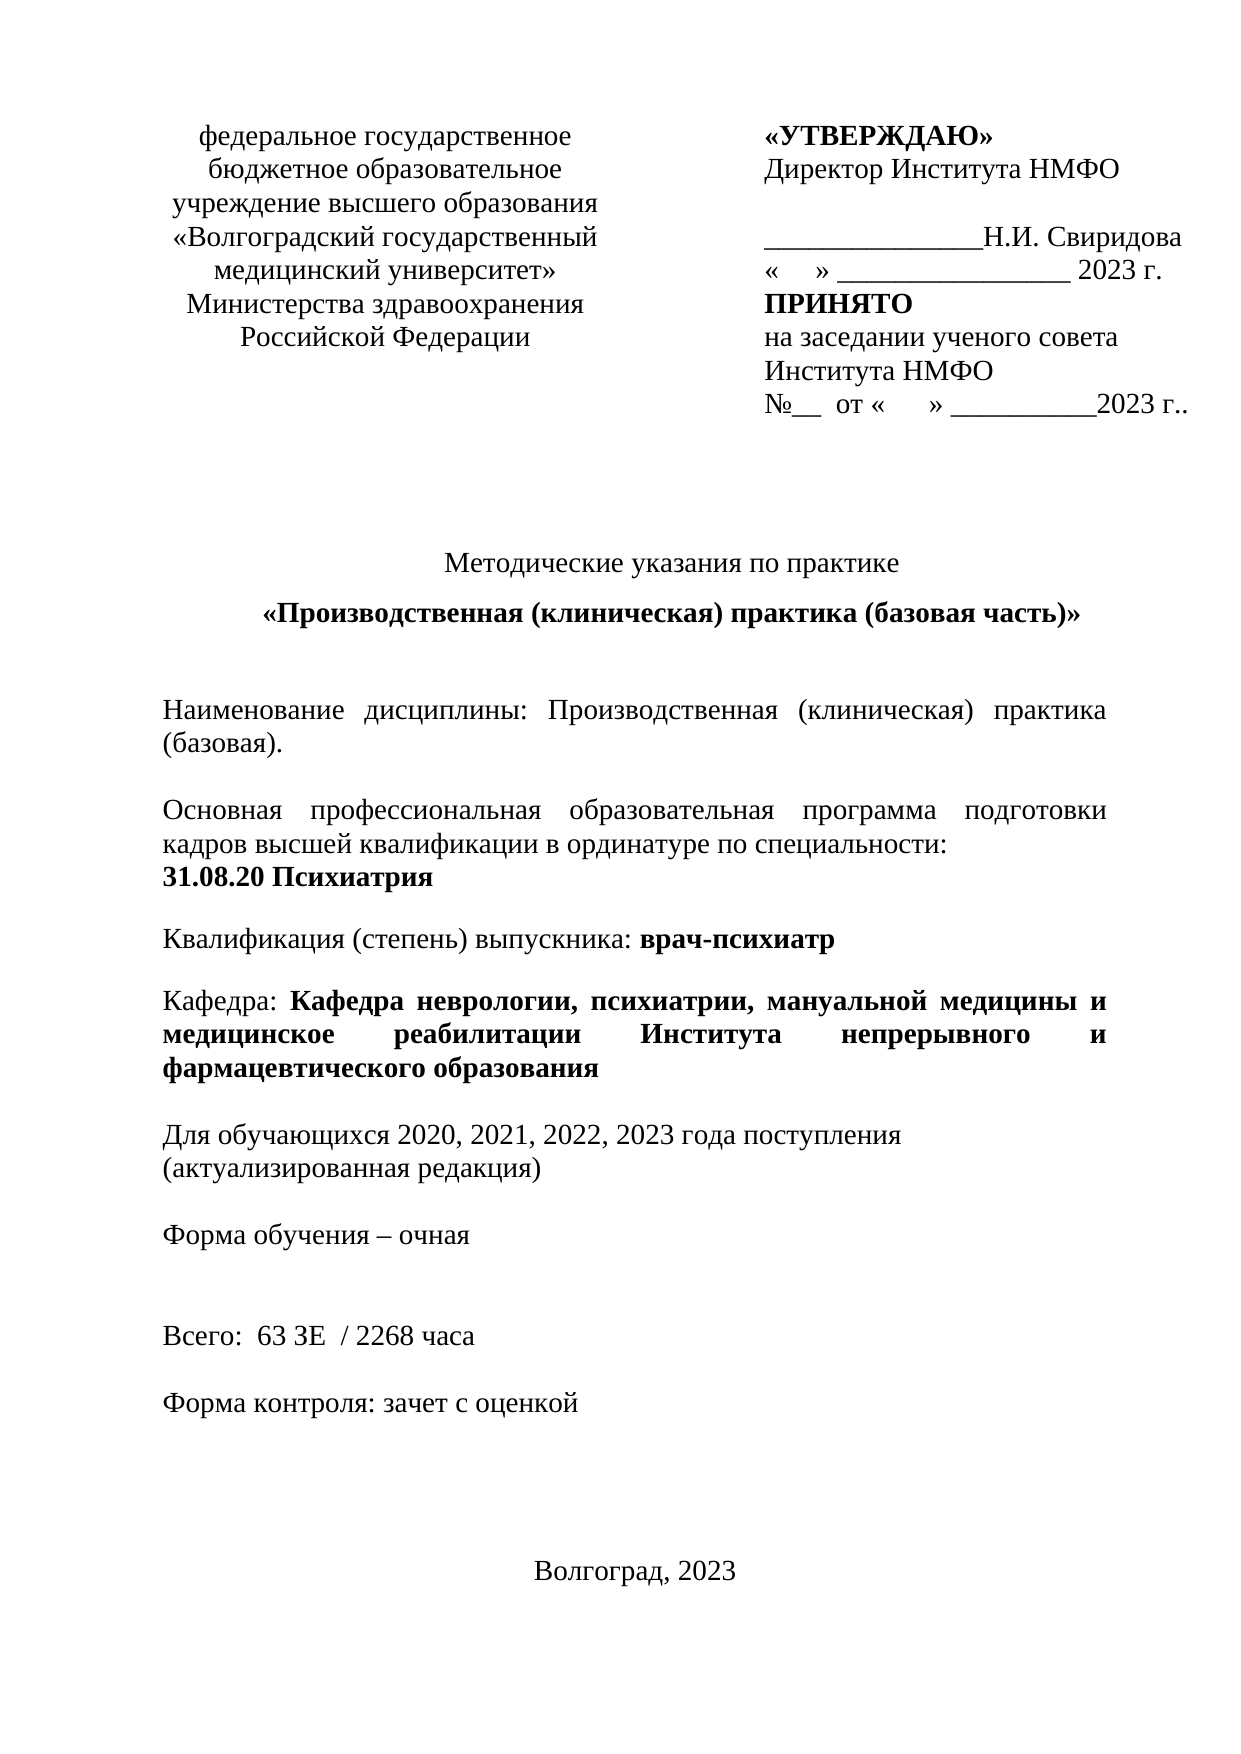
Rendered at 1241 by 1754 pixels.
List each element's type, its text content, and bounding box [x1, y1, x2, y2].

text Методические указания по практике [162, 545, 1107, 579]
text Квалификация (степень) выпускника: врач-психиатр [162, 921, 1107, 954]
text Для обучающихся 2020, 2021, 2022, 2023 года поступления (актуализированная редакция) [162, 1117, 1107, 1184]
text Всего: 63 ЗЕ / 2268 часа [162, 1318, 1107, 1352]
table_header федеральное государственное бюджетное образовательное учреждение высшего образования «Волгоградский государственный медицинский университет» Министерства здравоохранения Российской Федерации [15, 118, 753, 453]
text Наименование дисциплины: Производственная (клиническая) практика (базовая). [162, 692, 1107, 759]
text Волгоград, 2023 [162, 1553, 1107, 1586]
text Основная профессиональная образовательная программа подготовки кадров высшей квалификации в ординатуре по специальности: [162, 792, 1107, 859]
text 31.08.20 Психиатрия [162, 859, 1107, 893]
text Форма контроля: зачет с оценкой [162, 1385, 1107, 1419]
text «Производственная (клиническая) практика (базовая часть)» [162, 595, 1107, 629]
text Форма обучения – очная [162, 1217, 1107, 1251]
table_header «УТВЕРЖДАЮ» Директор Института НМФО _______________Н.И. Свиридова « » ________________ 2023 г. ПРИНЯТО на заседании ученого совета Института НМФО №__ от « » __________2023 г.. [753, 118, 1240, 453]
text Кафедра: Кафедра неврологии, психиатрии, мануальной медицины и медицинское реабилитации Института непрерывного и фармацевтического образования [162, 983, 1107, 1083]
